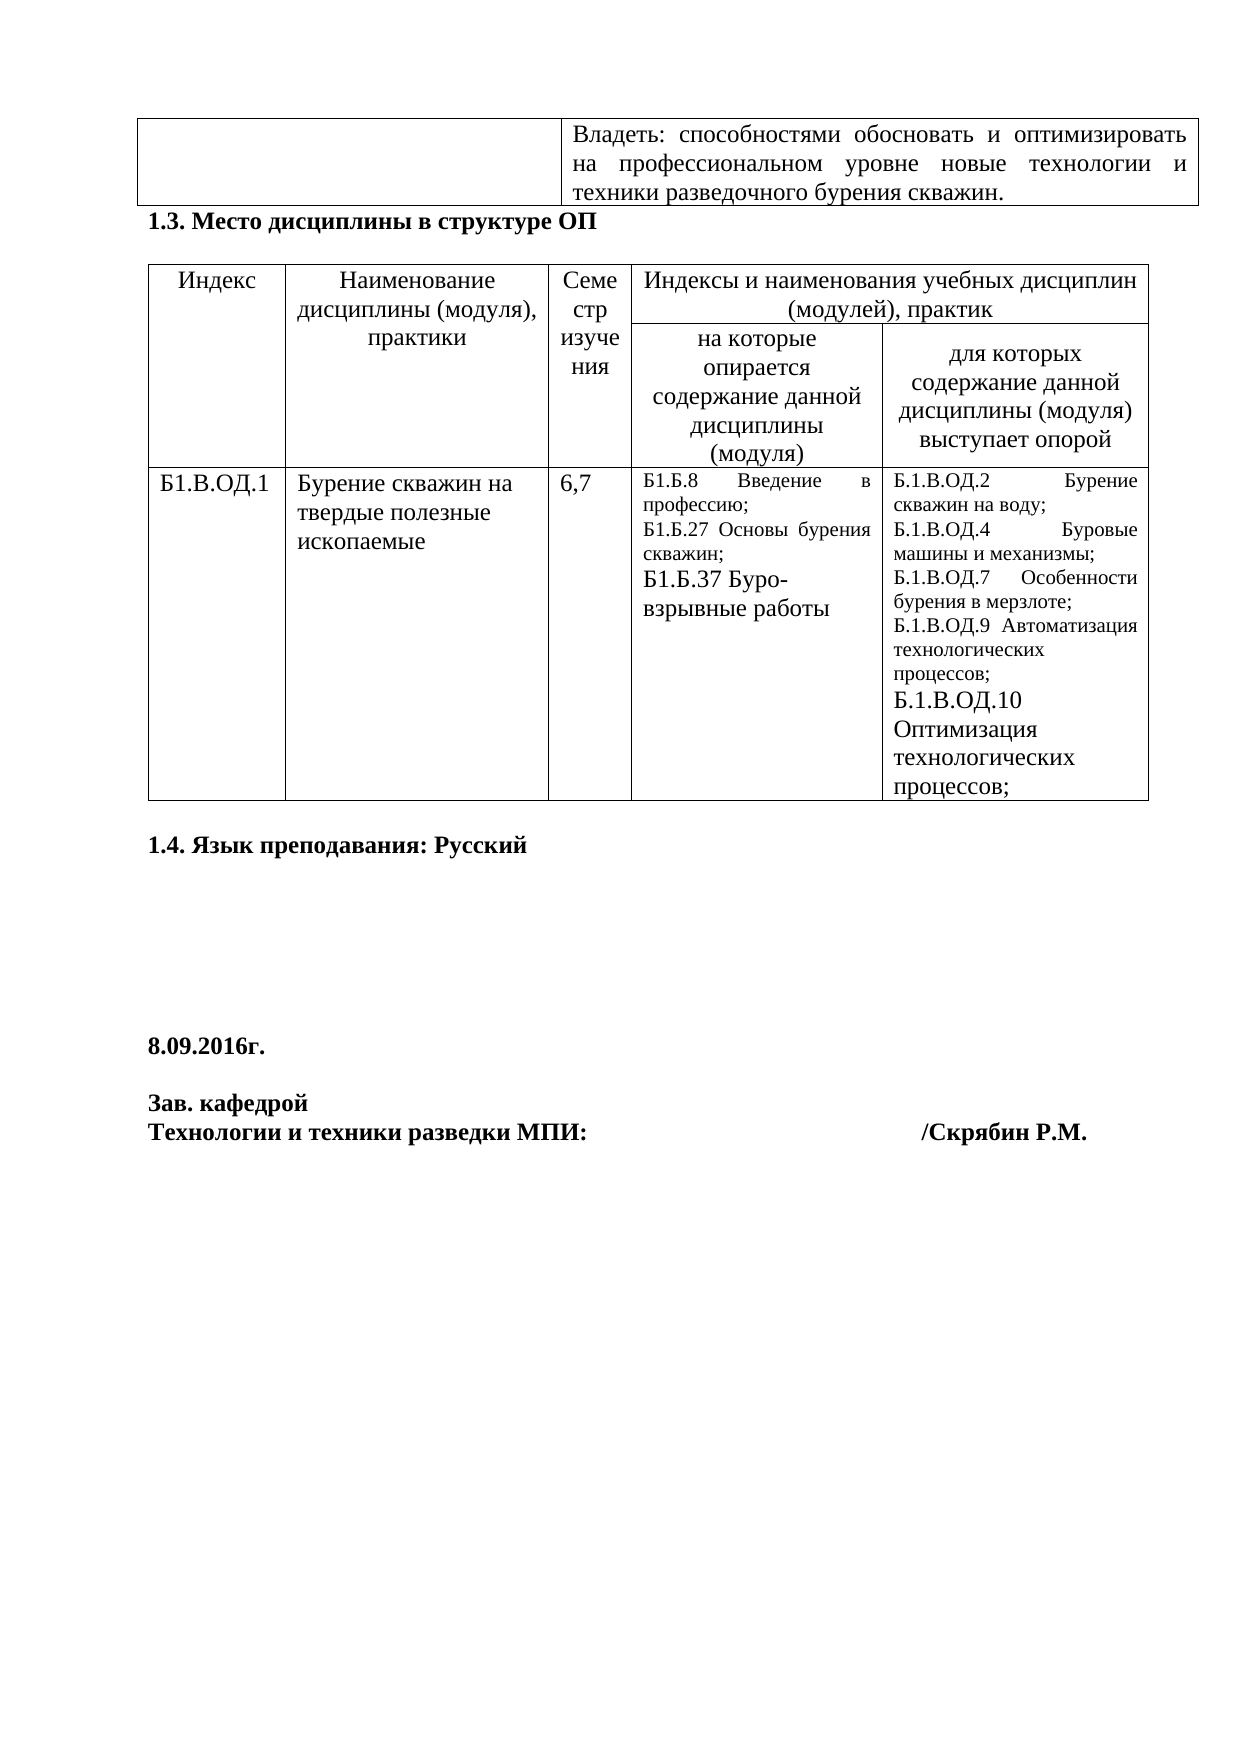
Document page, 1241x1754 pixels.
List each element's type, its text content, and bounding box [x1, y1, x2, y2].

text 1.3. Место дисциплины в структуре ОП [148, 206, 1181, 235]
table_cell для которых содержание данной дисциплины (модуля) выступает опорой [883, 324, 1148, 467]
table_header Наименование дисциплины (модуля), практики [286, 265, 548, 467]
table_header Семестр изучения [549, 265, 631, 467]
table_header Индекс [149, 265, 285, 467]
table_cell Бурение скважин на твердые полезные ископаемые [286, 468, 548, 800]
table_cell Б1.В.ОД.1 [149, 468, 285, 800]
text 1.4. Язык преподавания: Русский [148, 830, 1181, 858]
table_cell Б.1.В.ОД.2 Бурение скважин на воду; Б.1.В.ОД.4 Буровые машины и механизмы; Б.1.В.ОД.7 Особенности бурения в мерзлоте; Б.1.В.ОД.9 Автоматизация технологических процессов; Б.1.В.ОД.10 Оптимизация технологических процессов; [883, 468, 1148, 800]
table_header Индексы и наименования учебных дисциплин (модулей), практик [632, 265, 1148, 322]
table_cell на которые опирается содержание данной дисциплины (модуля) [632, 324, 882, 467]
list Технологии и техники разведки МПИ: /Скрябин Р.М. [148, 1117, 1181, 1146]
table_cell Б1.Б.8 Введение в профессию; Б1.Б.27 Основы бурения скважин; Б1.Б.37 Буро-взрывные работы [632, 468, 882, 800]
list 8.09.2016г. [148, 1031, 1181, 1060]
list Зав. кафедрой [148, 1088, 1181, 1117]
table_cell Владеть: способностями обосновать и оптимизировать на профессиональном уровне новые технологии и техники разведочного бурения скважин. [562, 119, 1198, 205]
table_cell 6,7 [549, 468, 631, 800]
